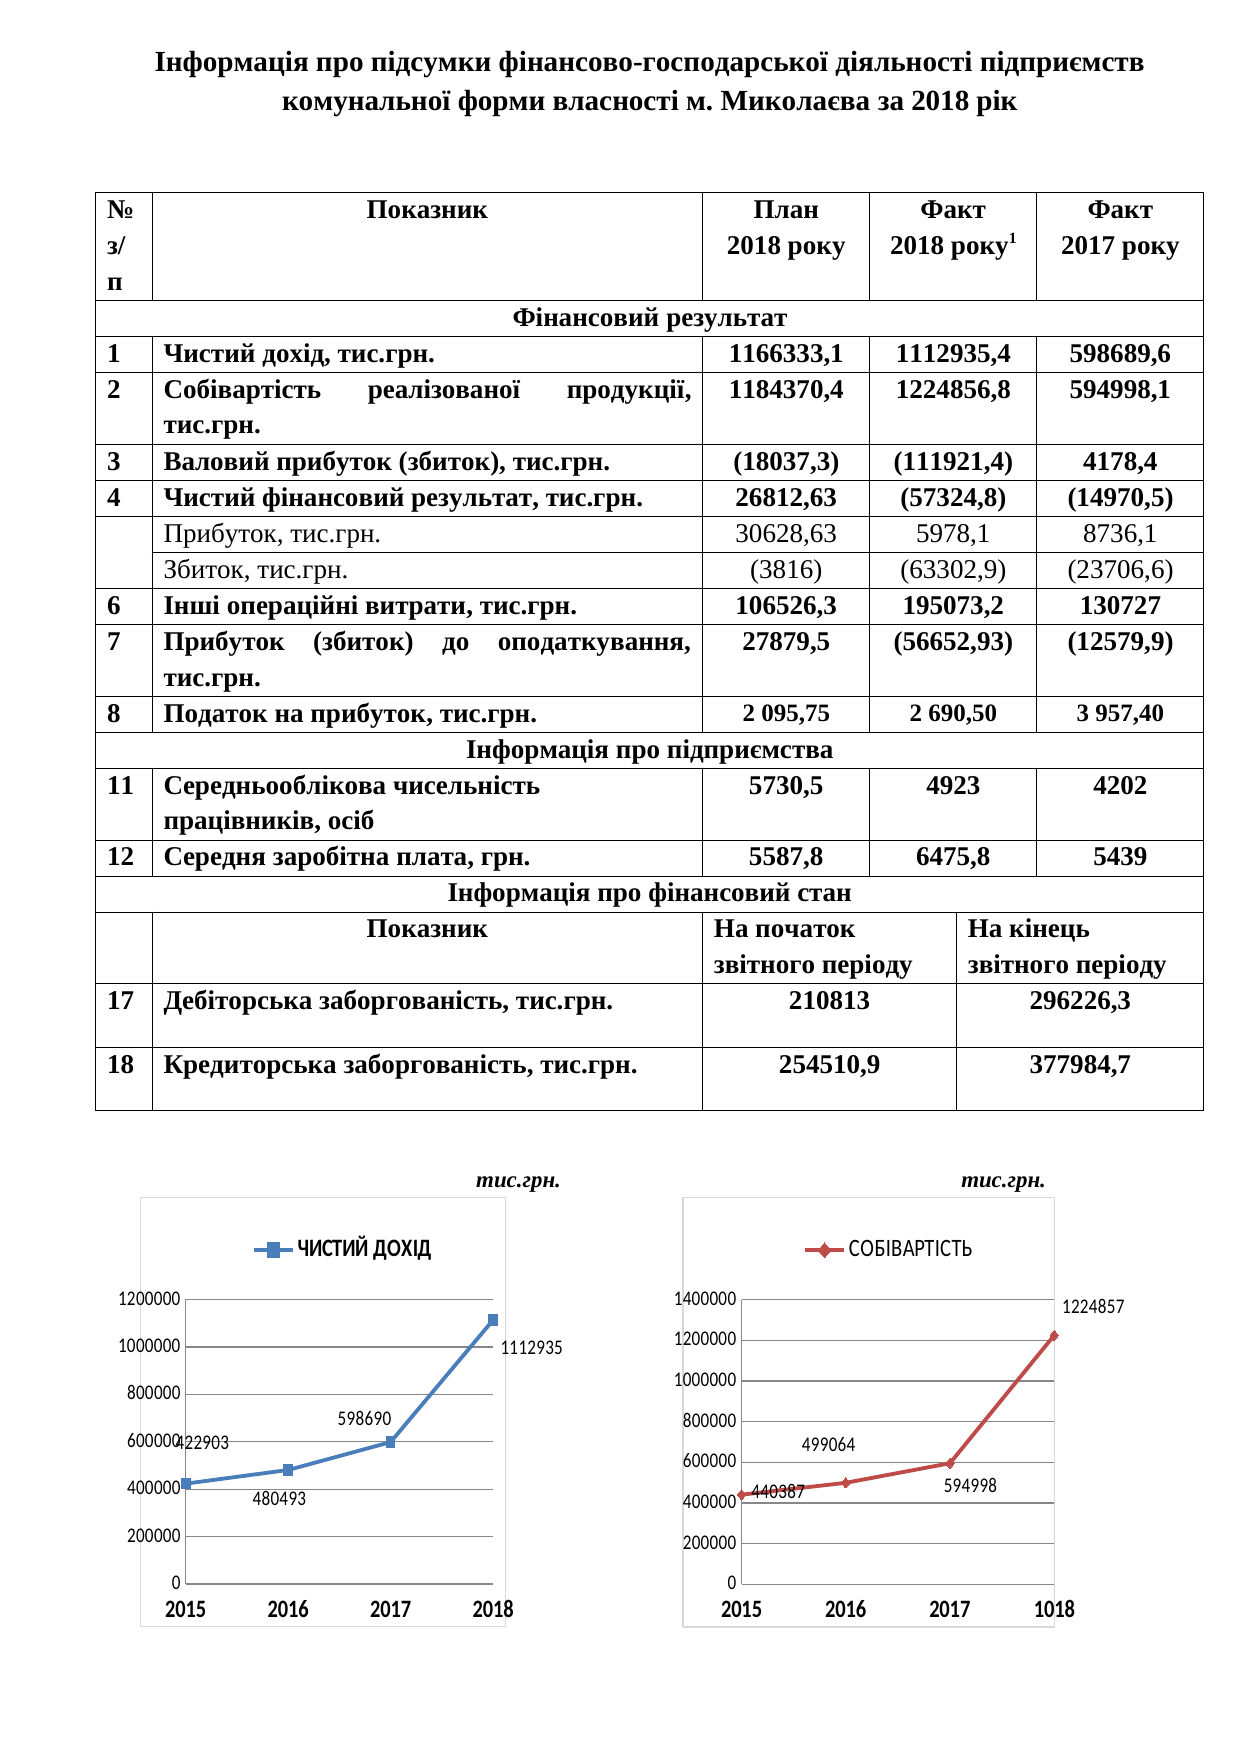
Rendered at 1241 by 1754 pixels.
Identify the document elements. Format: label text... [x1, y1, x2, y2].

table_cell 254510,9 [703, 1048, 956, 1110]
table_cell 11 [96, 769, 152, 839]
table_cell 130727 [1037, 589, 1203, 624]
table_cell 377984,7 [957, 1048, 1203, 1110]
table_cell Прибуток (збиток) до оподаткування, тис.грн. [153, 625, 702, 696]
text тис.грн. тис.грн. [118, 1166, 1181, 1193]
table_cell 6 [96, 589, 152, 624]
table_cell 594998,1 [1037, 373, 1203, 444]
table_cell 5587,8 [703, 841, 869, 876]
table_cell 210813 [703, 984, 956, 1047]
table_header Показник [153, 193, 702, 300]
table_cell (56652,93) [870, 625, 1036, 696]
table_cell Інші операційні витрати, тис.грн. [153, 589, 702, 624]
table_cell Собівартість реалізованої продукції, тис.грн. [153, 373, 702, 444]
table_cell Середньооблікова чисельність працівників, осіб [153, 769, 702, 839]
table_cell Фінансовий результат [96, 301, 1203, 336]
table_cell Чистий дохід, тис.грн. [153, 337, 702, 372]
table_cell Податок на прибуток, тис.грн. [153, 697, 702, 732]
table_cell Прибуток, тис.грн. [153, 517, 702, 552]
table_cell 3 [96, 445, 152, 480]
table_cell На початок звітного періоду [703, 913, 956, 983]
table_cell Чистий фінансовий результат, тис.грн. [153, 481, 702, 516]
table_cell 5730,5 [703, 769, 869, 839]
table_cell 1112935,4 [870, 337, 1036, 372]
table_cell На кінець звітного періоду [957, 913, 1203, 983]
table_cell 17 [96, 984, 152, 1047]
table_cell 2 690,50 [870, 697, 1036, 732]
table_cell 1224856,8 [870, 373, 1036, 444]
table_cell Інформація про фінансовий стан [96, 877, 1203, 912]
table_cell Валовий прибуток (збиток), тис.грн. [153, 445, 702, 480]
table_cell 296226,3 [957, 984, 1203, 1047]
table_cell 4202 [1037, 769, 1203, 839]
table_cell (12579,9) [1037, 625, 1203, 696]
table_cell 195073,2 [870, 589, 1036, 624]
table_cell [96, 517, 152, 588]
table_cell 106526,3 [703, 589, 869, 624]
table_cell Кредиторська заборгованість, тис.грн. [153, 1048, 702, 1110]
table_cell 4923 [870, 769, 1036, 839]
table_cell Інформація про підприємства [96, 733, 1203, 768]
table_cell (14970,5) [1037, 481, 1203, 516]
table_cell (3816) [703, 553, 869, 588]
table_cell 8 [96, 697, 152, 732]
table_cell Середня заробітна плата, грн. [153, 841, 702, 876]
table_cell Дебіторська заборгованість, тис.грн. [153, 984, 702, 1047]
table_cell 2 [96, 373, 152, 444]
table_cell 2 095,75 [703, 697, 869, 732]
table_cell 18 [96, 1048, 152, 1110]
table_header № з/п [96, 193, 152, 300]
table_cell (18037,3) [703, 445, 869, 480]
table_cell 5978,1 [870, 517, 1036, 552]
table_cell 3 957,40 [1037, 697, 1203, 732]
table_cell 30628,63 [703, 517, 869, 552]
table_header Факт 2018 року1 [870, 193, 1036, 300]
table_cell 1166333,1 [703, 337, 869, 372]
table_cell 4 [96, 481, 152, 516]
table_cell Збиток, тис.грн. [153, 553, 702, 588]
table_cell 4178,4 [1037, 445, 1203, 480]
table_cell 6475,8 [870, 841, 1036, 876]
text Інформація про підсумки фінансово-господарської діяльності підприємств комунальної форми власності м. Миколаєва за 2018 рік [118, 44, 1181, 116]
table_cell (57324,8) [870, 481, 1036, 516]
table_cell 598689,6 [1037, 337, 1203, 372]
table_cell (111921,4) [870, 445, 1036, 480]
table_cell 1 [96, 337, 152, 372]
table_cell 7 [96, 625, 152, 696]
table_cell 8736,1 [1037, 517, 1203, 552]
table_header План 2018 року [703, 193, 869, 300]
table_cell Показник [153, 913, 702, 983]
table_cell (63302,9) [870, 553, 1036, 588]
table_cell 1184370,4 [703, 373, 869, 444]
table_cell 27879,5 [703, 625, 869, 696]
table_cell 5439 [1037, 841, 1203, 876]
table_cell 26812,63 [703, 481, 869, 516]
table_cell [96, 913, 152, 983]
table_header Факт 2017 року [1037, 193, 1203, 300]
table_cell 12 [96, 841, 152, 876]
table_cell (23706,6) [1037, 553, 1203, 588]
